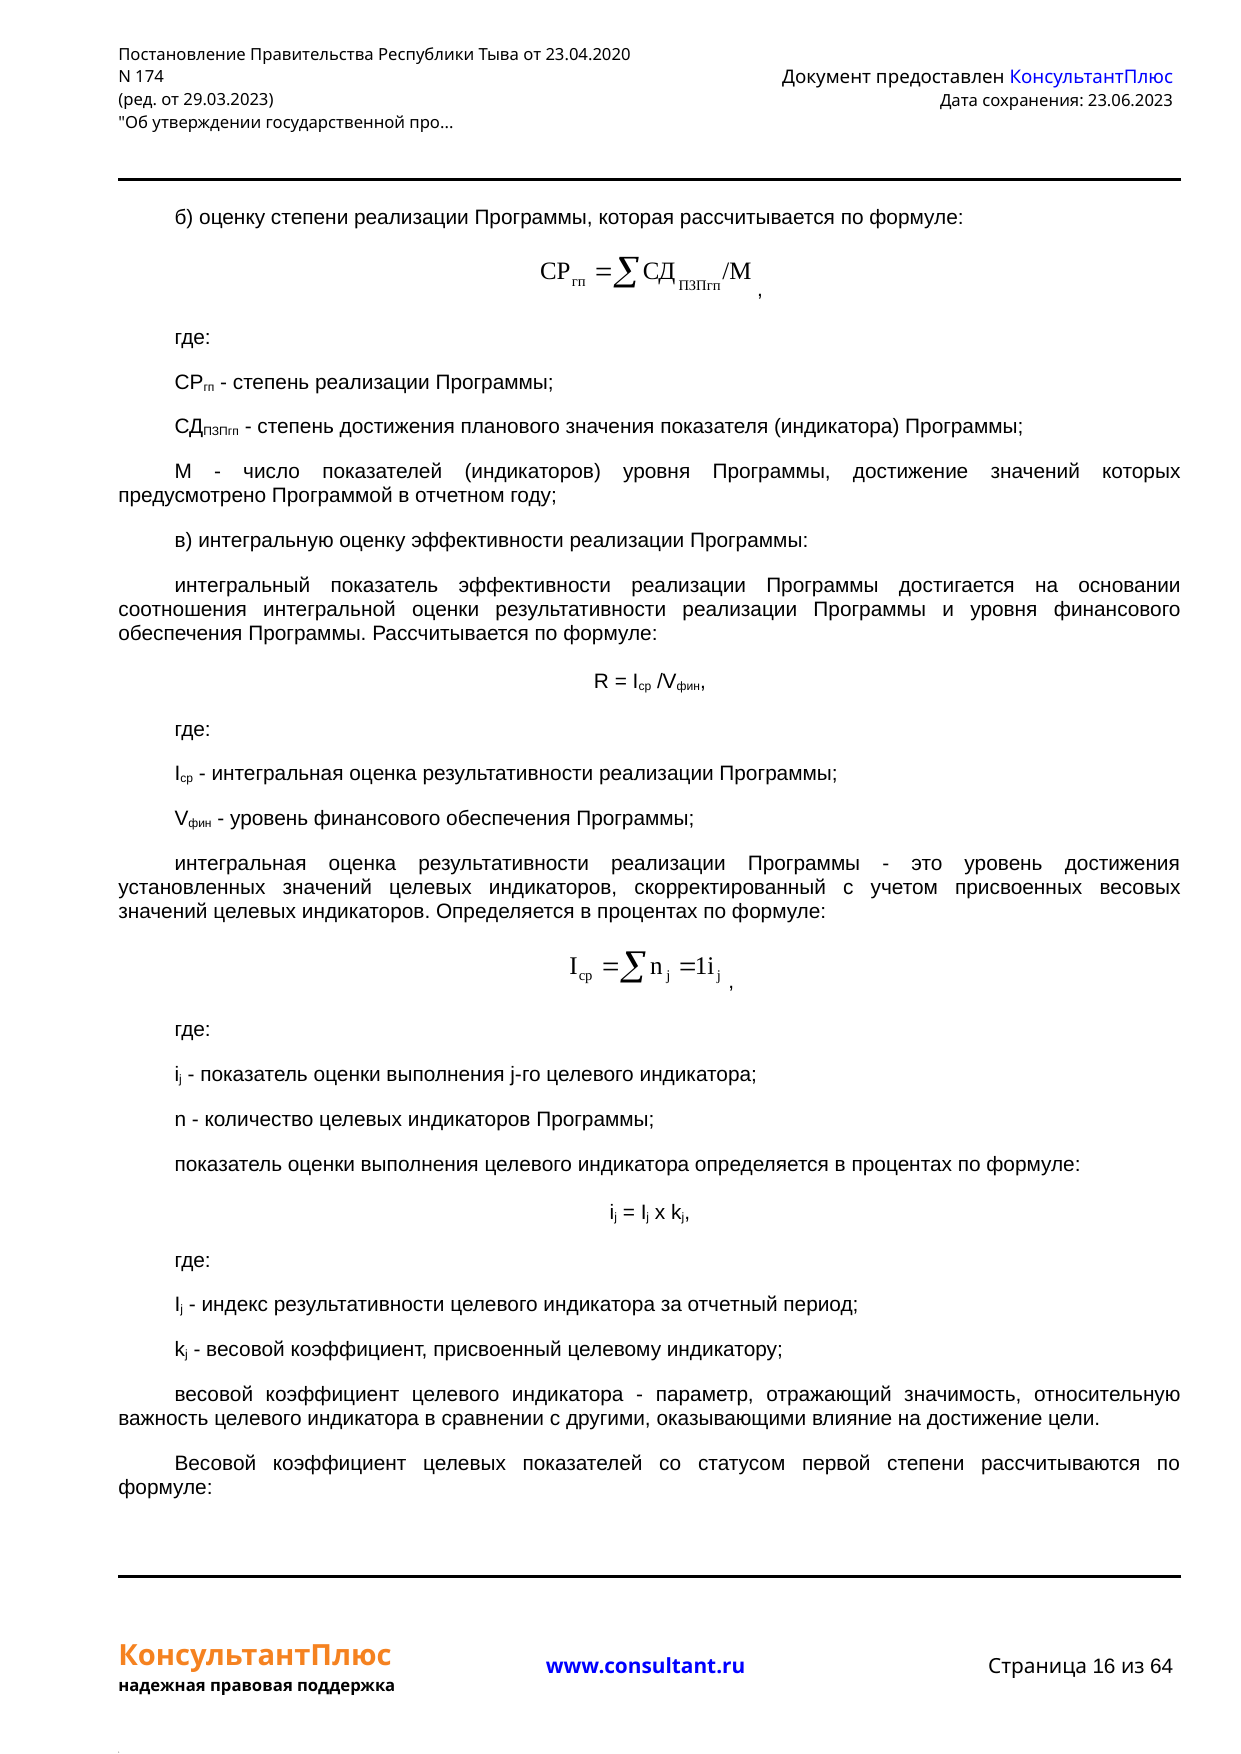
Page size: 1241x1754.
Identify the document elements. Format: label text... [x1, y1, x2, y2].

text показатель оценки выполнения целевого индикатора определяется в процентах по формуле: [118, 1152, 1181, 1176]
text в) интегральную оценку эффективности реализации Программы: [118, 528, 1181, 552]
text Ij - индекс результативности целевого индикатора за отчетный период; [118, 1292, 1181, 1316]
text Весовой коэффициент целевых показателей со статусом первой степени рассчитываются по формуле: [118, 1451, 1181, 1498]
text где: [118, 325, 1181, 349]
text Iср - интегральная оценка результативности реализации Программы; [118, 761, 1181, 785]
text интегральный показатель эффективности реализации Программы достигается на основании соотношения интегральной оценки результативности реализации Программы и уровня финансового обеспечения Программы. Рассчитывается по формуле: [118, 573, 1181, 644]
text Vфин - уровень финансового обеспечения Программы; [118, 806, 1181, 830]
text СРгп - степень реализации Программы; [118, 369, 1181, 393]
text R = Iср /Vфин, [118, 668, 1181, 692]
text ij = Ij x kj, [118, 1199, 1181, 1223]
text М - число показателей (индикаторов) уровня Программы, достижение значений которых предусмотрено Программой в отчетном году; [118, 459, 1181, 507]
text , [118, 253, 1181, 301]
text ij - показатель оценки выполнения j-го целевого индикатора; [118, 1062, 1181, 1086]
text где: [118, 1247, 1181, 1271]
text n - количество целевых индикаторов Программы; [118, 1107, 1181, 1131]
text б) оценку степени реализации Программы, которая рассчитывается по формуле: [118, 205, 1181, 229]
text где: [118, 1017, 1181, 1041]
text kj - весовой коэффициент, присвоенный целевому индикатору; [118, 1337, 1181, 1361]
text где: [118, 716, 1181, 740]
text СДПЗПгп - степень достижения планового значения показателя (индикатора) Программы; [118, 414, 1181, 438]
text , [118, 947, 1181, 993]
text весовой коэффициент целевого индикатора - параметр, отражающий значимость, относительную важность целевого индикатора в сравнении с другими, оказывающими влияние на достижение цели. [118, 1382, 1181, 1430]
text интегральная оценка результативности реализации Программы - это уровень достижения установленных значений целевых индикаторов, скорректированный с учетом присвоенных весовых значений целевых индикаторов. Определяется в процентах по формуле: [118, 851, 1181, 923]
